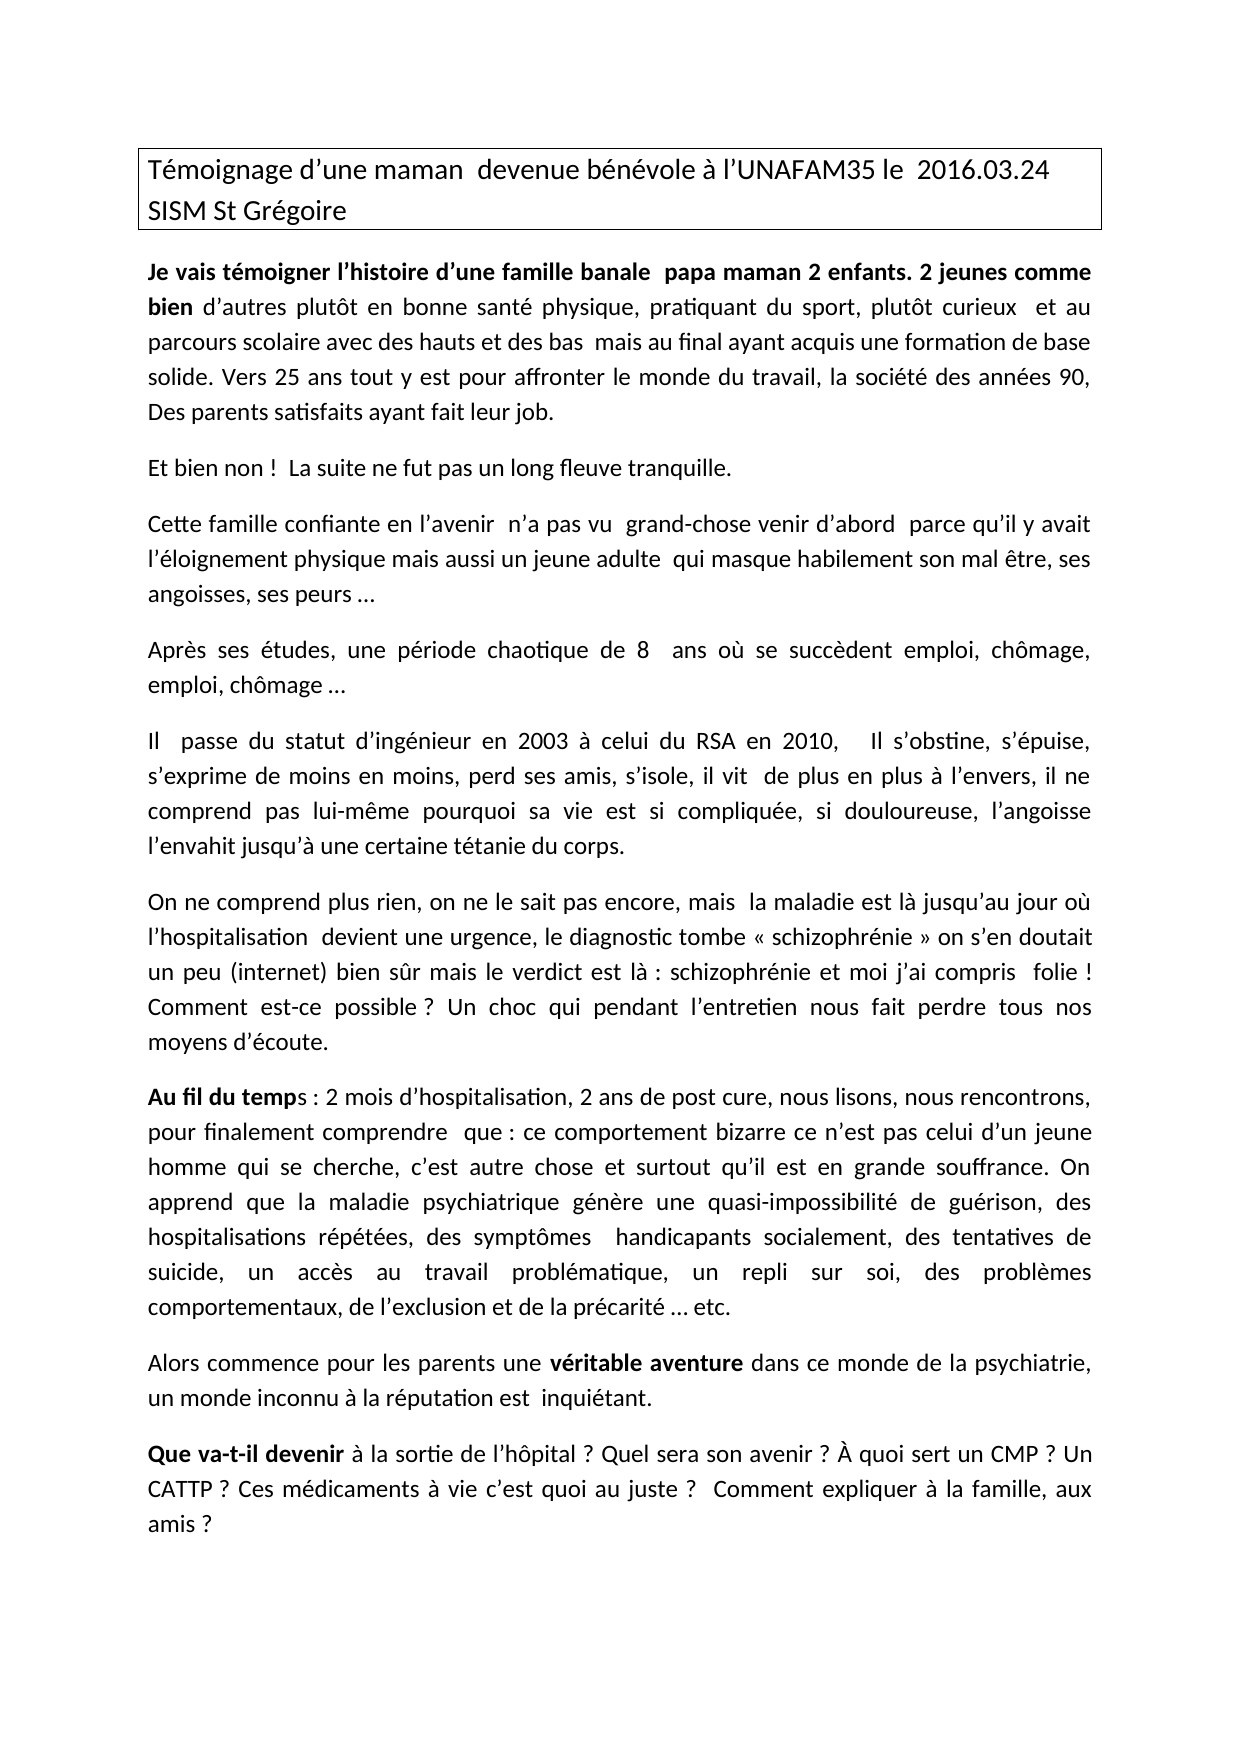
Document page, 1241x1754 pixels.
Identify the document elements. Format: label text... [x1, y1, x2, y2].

text Après ses études, une période chaotique de 8 ans où se succèdent emploi, chômage, emploi, chômage … [148, 634, 1093, 699]
text Que va-t-il devenir à la sortie de l’hôpital ? Quel sera son avenir ? À quoi sert un CMP ? Un CATTP ? Ces médicaments à vie c’est quoi au juste ? Comment expliquer à la famille, aux amis ? [148, 1438, 1093, 1539]
text Témoignage d’une maman devenue bénévole à l’UNAFAM35 le 2016.03.24 SISM St Grégoire [139, 149, 1101, 229]
text Cette famille confiante en l’avenir n’a pas vu grand-chose venir d’abord parce qu’il y avait l’éloignement physique mais aussi un jeune adulte qui masque habilement son mal être, ses angoisses, ses peurs … [148, 508, 1093, 609]
text Au fil du temps : 2 mois d’hospitalisation, 2 ans de post cure, nous lisons, nous rencontrons, pour finalement comprendre que : ce comportement bizarre ce n’est pas celui d’un jeune homme qui se cherche, c’est autre chose et surtout qu’il est en grande souffrance. On apprend que la maladie psychiatrique génère une quasi-impossibilité de guérison, des hospitalisations répétées, des symptômes handicapants socialement, des tentatives de suicide, un accès au travail problématique, un repli sur soi, des problèmes comportementaux, de l’exclusion et de la précarité … etc. [148, 1082, 1093, 1322]
text Je vais témoigner l’histoire d’une famille banale papa maman 2 enfants. 2 jeunes comme bien d’autres plutôt en bonne santé physique, pratiquant du sport, plutôt curieux et au parcours scolaire avec des hauts et des bas mais au final ayant acquis une formation de base solide. Vers 25 ans tout y est pour affronter le monde du travail, la société des années 90, Des parents satisfaits ayant fait leur job. [148, 257, 1093, 427]
text Et bien non ! La suite ne fut pas un long fleuve tranquille. [148, 452, 1093, 483]
text Alors commence pour les parents une véritable aventure dans ce monde de la psychiatrie, un monde inconnu à la réputation est inquiétant. [148, 1347, 1093, 1413]
text On ne comprend plus rien, on ne le sait pas encore, mais la maladie est là jusqu’au jour où l’hospitalisation devient une urgence, le diagnostic tombe « schizophrénie » on s’en doutait un peu (internet) bien sûr mais le verdict est là : schizophrénie et moi j’ai compris folie ! Comment est-ce possible ? Un choc qui pendant l’entretien nous fait perdre tous nos moyens d’écoute. [148, 886, 1093, 1056]
text Il passe du statut d’ingénieur en 2003 à celui du RSA en 2010, Il s’obstine, s’épuise, s’exprime de moins en moins, perd ses amis, s’isole, il vit de plus en plus à l’envers, il ne comprend pas lui-même pourquoi sa vie est si compliquée, si douloureuse, l’angoisse l’envahit jusqu’à une certaine tétanie du corps. [148, 725, 1093, 860]
